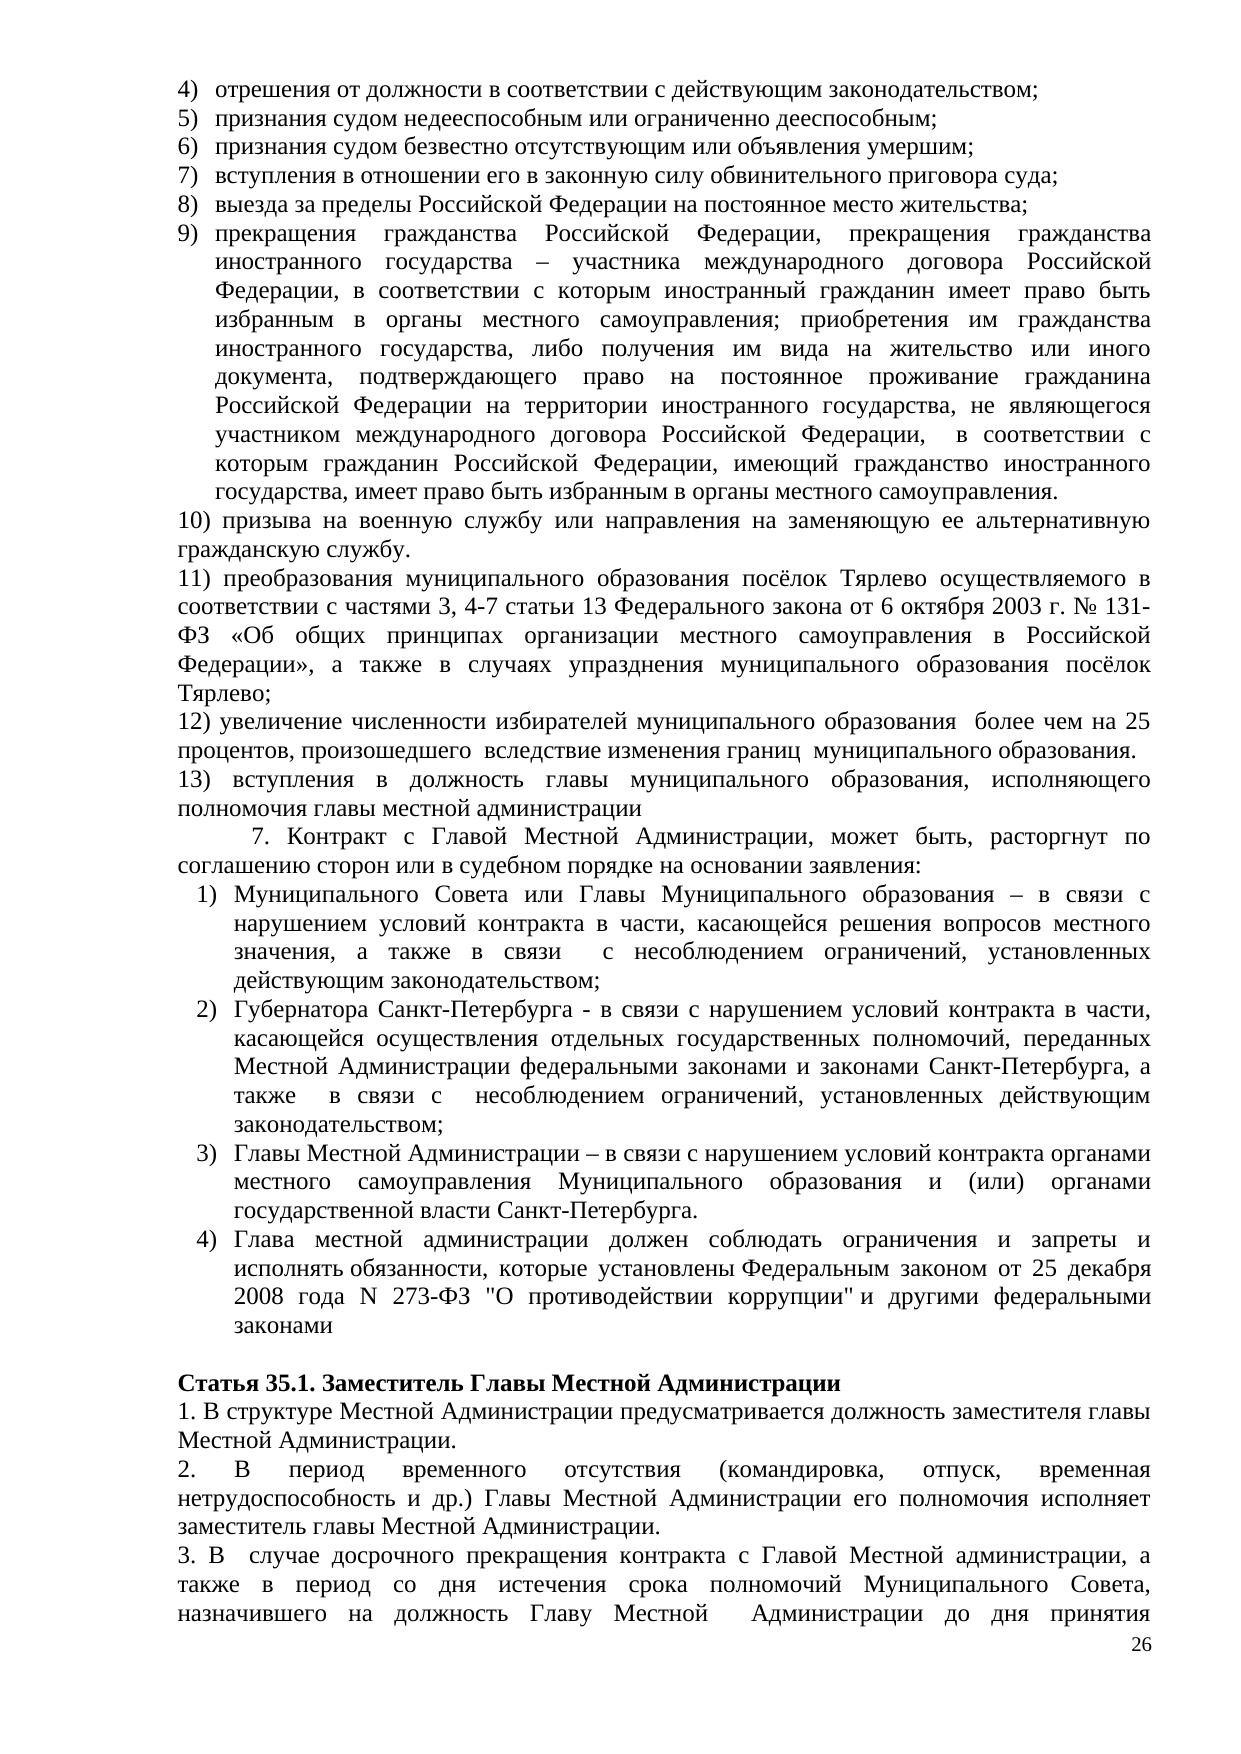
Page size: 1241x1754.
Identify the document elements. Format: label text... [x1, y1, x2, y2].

list вступления в отношении его в законную силу обвинительного приговора суда; [177, 160, 1152, 189]
list Главы Местной Администрации – в связи с нарушением условий контракта органами местного самоуправления Муниципального образования и (или) органами государственной власти Санкт-Петербурга. [196, 1138, 1152, 1224]
list отрешения от должности в соответствии с действующим законодательством; [177, 74, 1152, 103]
list Муниципального Совета или Главы Муниципального образования – в связи с нарушением условий контракта в части, касающейся решения вопросов местного значения, а также в связи с несоблюдением ограничений, установленных действующим законодательством; [196, 879, 1152, 994]
list признания судом недееспособным или ограниченно дееспособным; [177, 103, 1152, 131]
text 1. В структуре Местной Администрации предусматривается должность заместителя главы Местной Администрации. [177, 1396, 1152, 1454]
text 10) призыва на военную службу или направления на заменяющую ее альтернативную гражданскую службу. [177, 505, 1152, 563]
text 13) вступления в должность главы муниципального образования, исполняющего полномочия главы местной администрации [177, 764, 1152, 821]
list Глава местной администрации должен соблюдать ограничения и запреты и исполнять обязанности, которые установлены Федеральным законом от 25 декабря 2008 года N 273-ФЗ "О противодействии коррупции" и другими федеральными законами [196, 1224, 1152, 1339]
text Статья 35.1. Заместитель Главы Местной Администрации [177, 1368, 1152, 1396]
list признания судом безвестно отсутствующим или объявления умершим; [177, 131, 1152, 160]
text 11) преобразования муниципального образования посёлок Тярлево осуществляемого в соответствии с частями 3, 4-7 статьи 13 Федерального закона от 6 октября 2003 г. № 131-ФЗ «Об общих принципах организации местного самоуправления в Российской Федерации», а также в случаях упразднения муниципального образования посёлок Тярлево; [177, 563, 1152, 706]
text 2. В период временного отсутствия (командировка, отпуск, временная нетрудоспособность и др.) Главы Местной Администрации его полномочия исполняет заместитель главы Местной Администрации. [177, 1454, 1152, 1540]
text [177, 1540, 1152, 1626]
text 7. Контракт с Главой Местной Администрации, может быть, расторгнут по соглашению сторон или в судебном порядке на основании заявления: [177, 821, 1152, 879]
list прекращения гражданства Российской Федерации, прекращения гражданства иностранного государства – участника международного договора Российской Федерации, в соответствии с которым иностранный гражданин имеет право быть избранным в органы местного самоуправления; приобретения им гражданства иностранного государства, либо получения им вида на жительство или иного документа, подтверждающего право на постоянное проживание гражданина Российской Федерации на территории иностранного государства, не являющегося участником международного договора Российской Федерации, в соответствии с которым гражданин Российской Федерации, имеющий гражданство иностранного государства, имеет право быть избранным в органы местного самоуправления. [177, 218, 1152, 505]
text 12) увеличение численности избирателей муниципального образования более чем на 25 процентов, произошедшего вследствие изменения границ муниципального образования. [177, 706, 1152, 764]
list Губернатора Санкт-Петербурга - в связи с нарушением условий контракта в части, касающейся осуществления отдельных государственных полномочий, переданных Местной Администрации федеральными законами и законами Санкт-Петербурга, а также в связи с несоблюдением ограничений, установленных действующим законодательством; [196, 994, 1152, 1138]
list выезда за пределы Российской Федерации на постоянное место жительства; [177, 189, 1152, 218]
